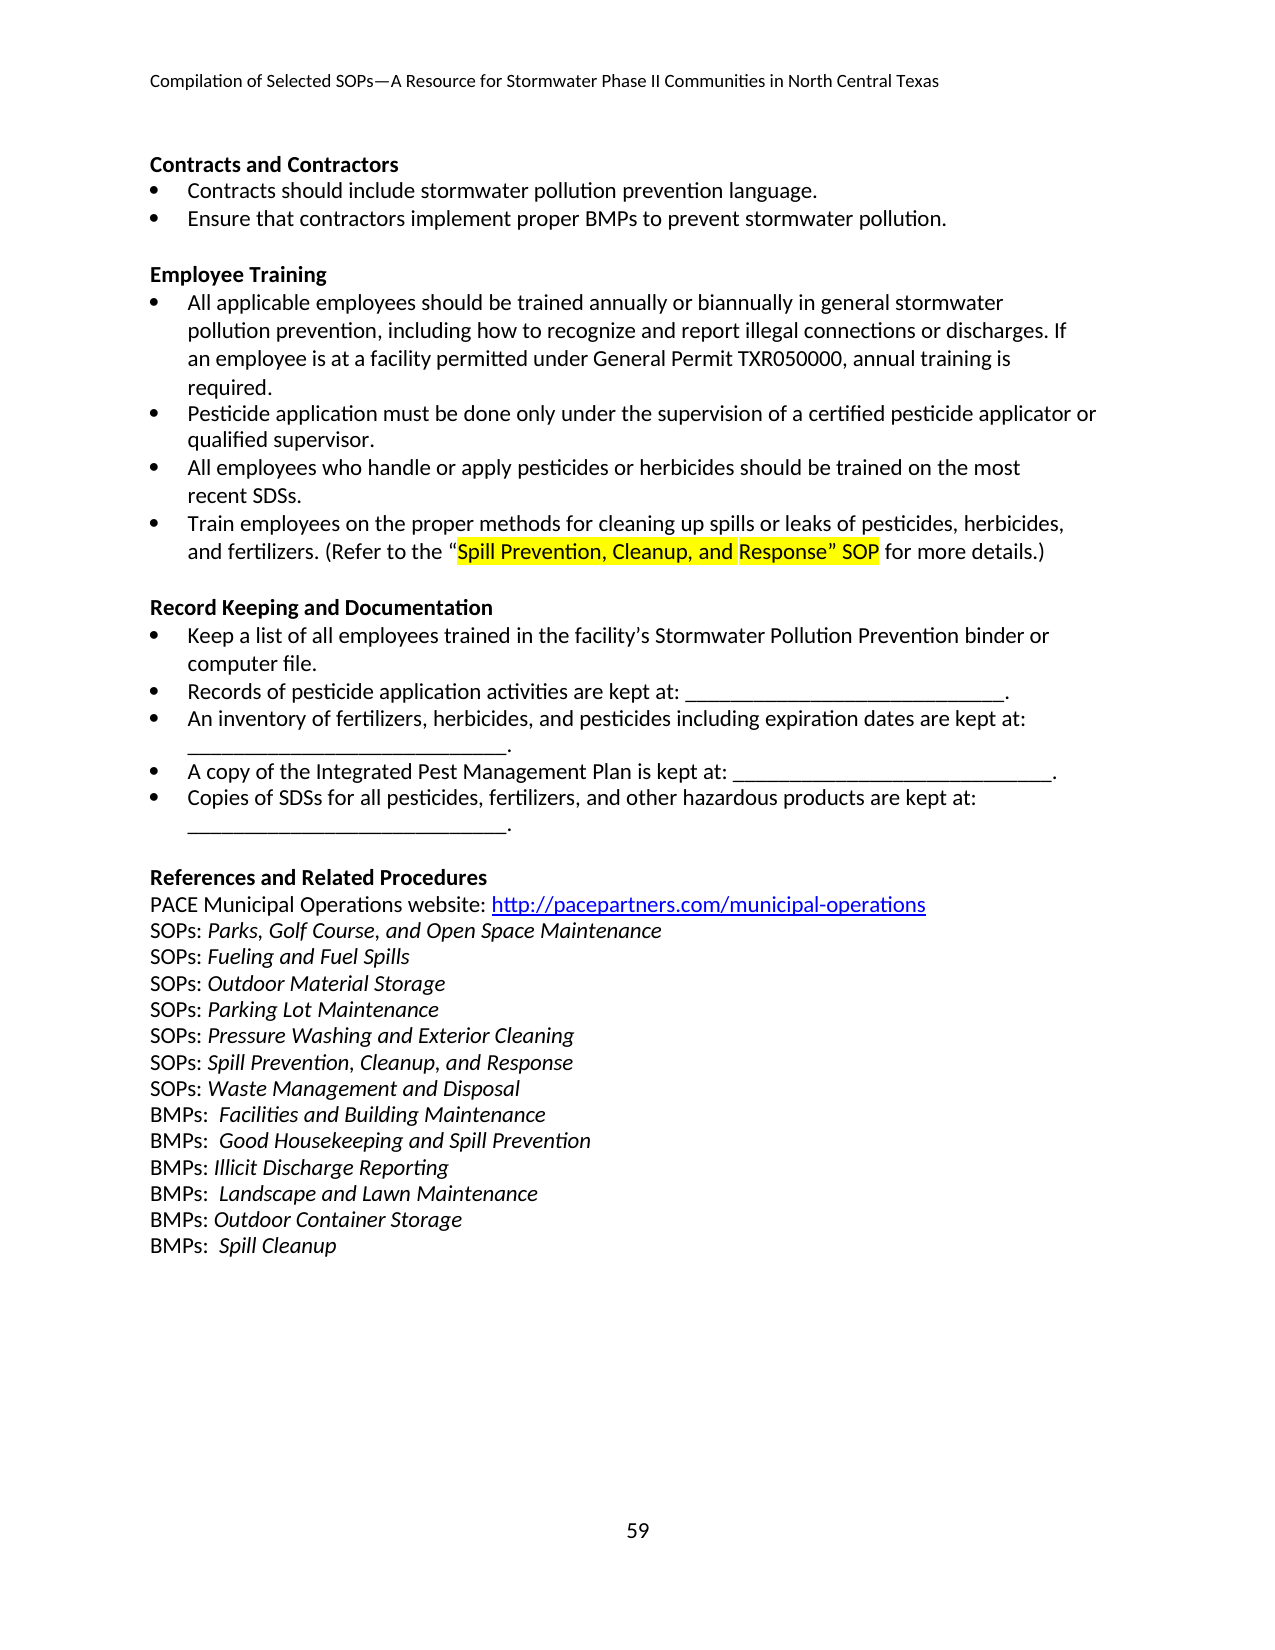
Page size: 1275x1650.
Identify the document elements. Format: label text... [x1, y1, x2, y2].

text ____________________________. [187, 732, 1125, 758]
text SOPs: Waste Management and Disposal [150, 1075, 1125, 1101]
text ____________________________. [187, 811, 1125, 837]
list All employees who handle or apply pesticides or herbicides should be trained on the most recent SDSs. [150, 453, 1080, 509]
list A copy of the Integrated Pest Management Plan is kept at: ____________________________. [150, 758, 1125, 784]
text SOPs: Fueling and Fuel Spills [150, 944, 1125, 970]
text SOPs: Pressure Washing and Exterior Cleaning [150, 1023, 1125, 1049]
text BMPs: Landscape and Lawn Maintenance [150, 1180, 1125, 1207]
text Employee Training [150, 232, 1125, 288]
text SOPs: Outdoor Material Storage [150, 970, 1125, 996]
text BMPs: Outdoor Container Storage [150, 1207, 1125, 1233]
list Train employees on the proper methods for cleaning up spills or leaks of pesticides, herbicides, and fertilizers. (Refer to the “Spill Prevention, Cleanup, and Response” SOP for more details.) [150, 509, 1080, 565]
list Contracts should include stormwater pollution prevention language. [150, 178, 1125, 204]
list Pesticide application must be done only under the supervision of a certified pesticide applicator or qualified supervisor. [150, 401, 1125, 453]
text Record Keeping and Documentation [150, 593, 1125, 621]
list Ensure that contractors implement proper BMPs to prevent stormwater pollution. [150, 204, 1125, 232]
text PACE Municipal Operations website: http://pacepartners.com/municipal-operations [150, 891, 1125, 917]
text Contracts and Contractors [150, 150, 1125, 178]
text BMPs: Illicit Discharge Reporting [150, 1154, 1125, 1180]
text References and Related Procedures [150, 863, 1125, 891]
text SOPs: Parking Lot Maintenance [150, 996, 1125, 1023]
list Keep a list of all employees trained in the facility’s Stormwater Pollution Prevention binder or computer file. [150, 621, 1080, 677]
list Copies of SDSs for all pesticides, fertilizers, and other hazardous products are kept at: [150, 784, 1125, 811]
text SOPs: Spill Prevention, Cleanup, and Response [150, 1049, 1125, 1075]
list All applicable employees should be trained annually or biannually in general stormwater pollution prevention, including how to recognize and report illegal connections or discharges. If an employee is at a facility permitted under General Permit TXR050000, annual training is required. [150, 288, 1080, 401]
text SOPs: Parks, Golf Course, and Open Space Maintenance [150, 917, 1125, 944]
list An inventory of fertilizers, herbicides, and pesticides including expiration dates are kept at: [150, 706, 1125, 732]
text BMPs: Good Housekeeping and Spill Prevention [150, 1128, 1125, 1154]
list Records of pesticide application activities are kept at: ____________________________. [150, 677, 1080, 706]
text BMPs: Spill Cleanup [150, 1233, 1125, 1259]
text BMPs: Facilities and Building Maintenance [150, 1102, 1125, 1128]
